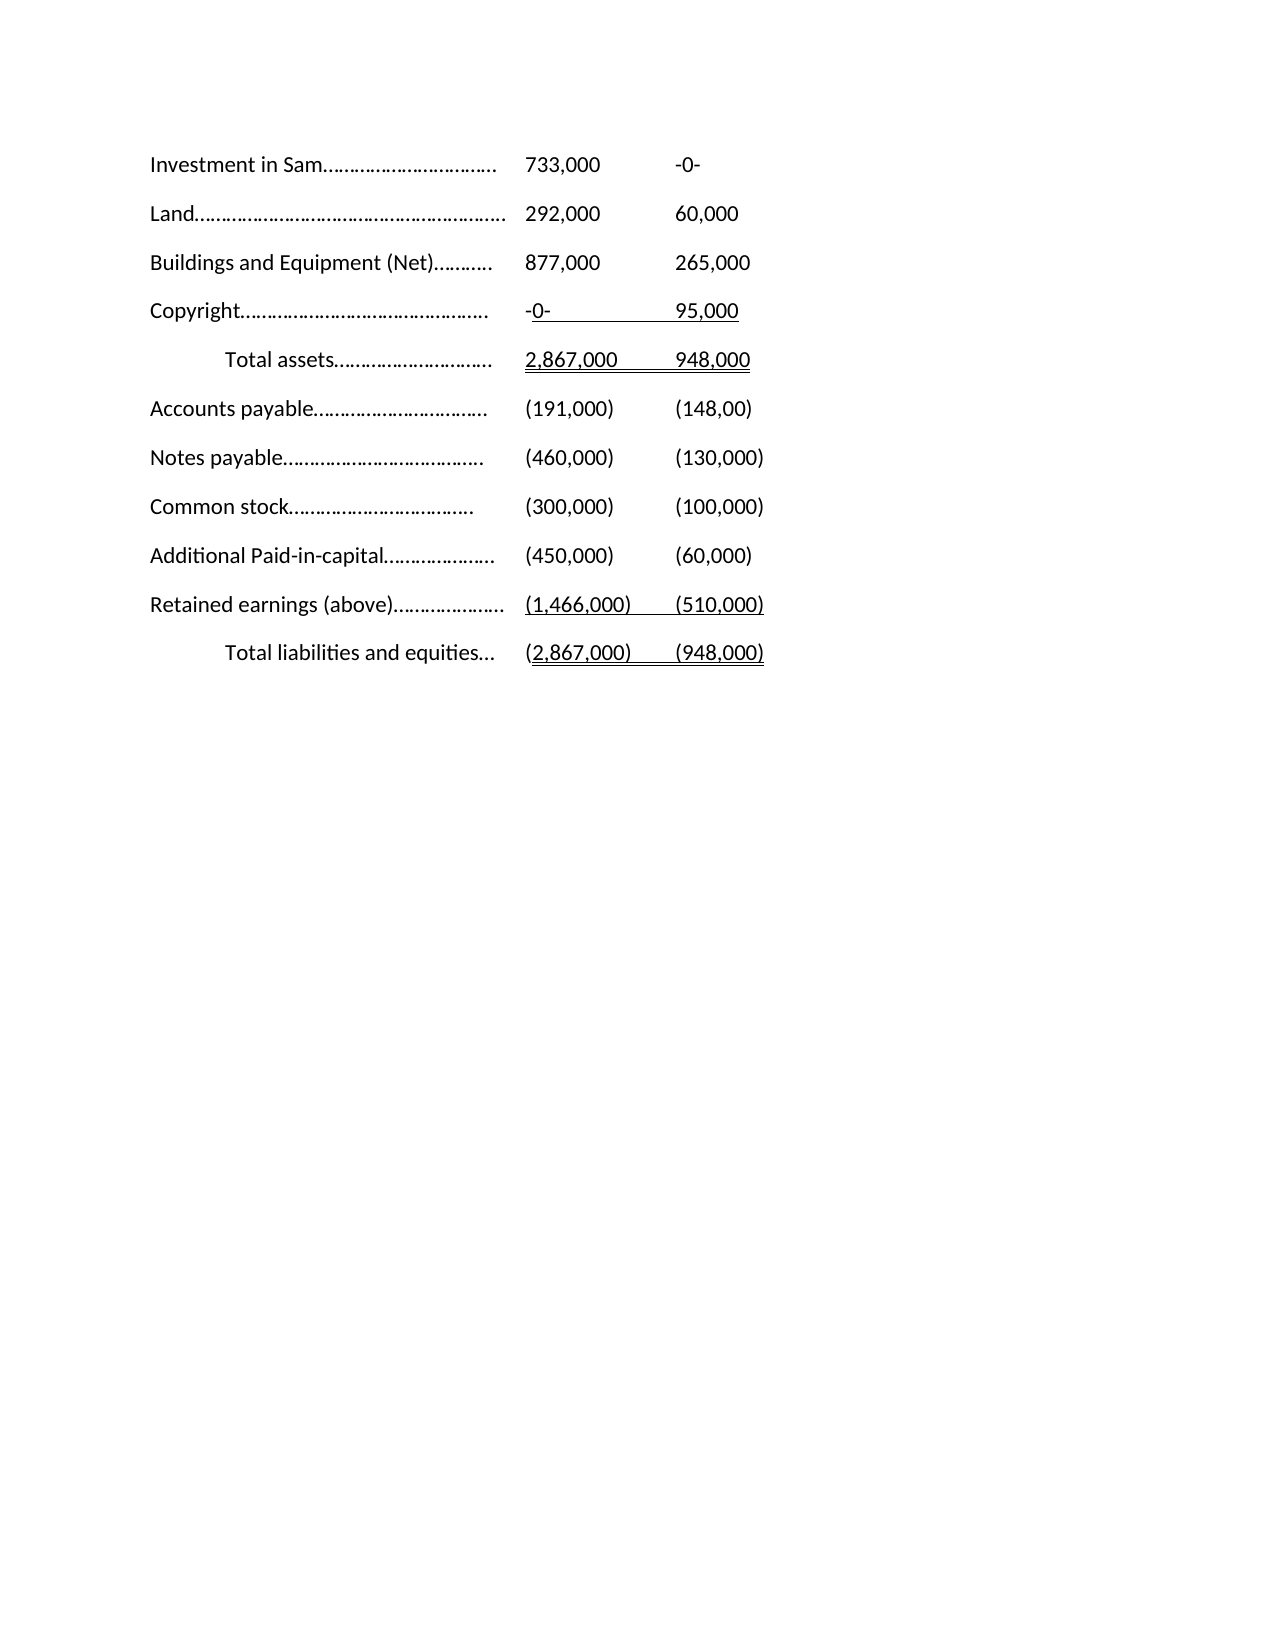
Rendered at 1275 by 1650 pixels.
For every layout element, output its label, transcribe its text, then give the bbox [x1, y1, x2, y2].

text Land………………………………………………….. 292,000 60,000 [150, 199, 1125, 227]
text Total assets………………………… 2,867,000 948,000 [150, 345, 1125, 373]
text Notes payable……………………………….. (460,000) (130,000) [150, 443, 1125, 471]
text Investment in Sam…………………………… 733,000 -0- [150, 150, 1125, 178]
text Total liabilities and equities… (2,867,000) (948,000) [150, 638, 1125, 667]
text Accounts payable…………………………… (191,000) (148,00) [150, 394, 1125, 422]
text Buildings and Equipment (Net)……….. 877,000 265,000 [150, 248, 1125, 276]
text Common stock…………………………….. (300,000) (100,000) [150, 492, 1125, 520]
text Retained earnings (above)………………… (1,466,000) (510,000) [150, 590, 1125, 618]
text Copyright……………………………………….. -0- 95,000 [150, 297, 1125, 324]
text Additional Paid-in-capital………………… (450,000) (60,000) [150, 541, 1125, 569]
